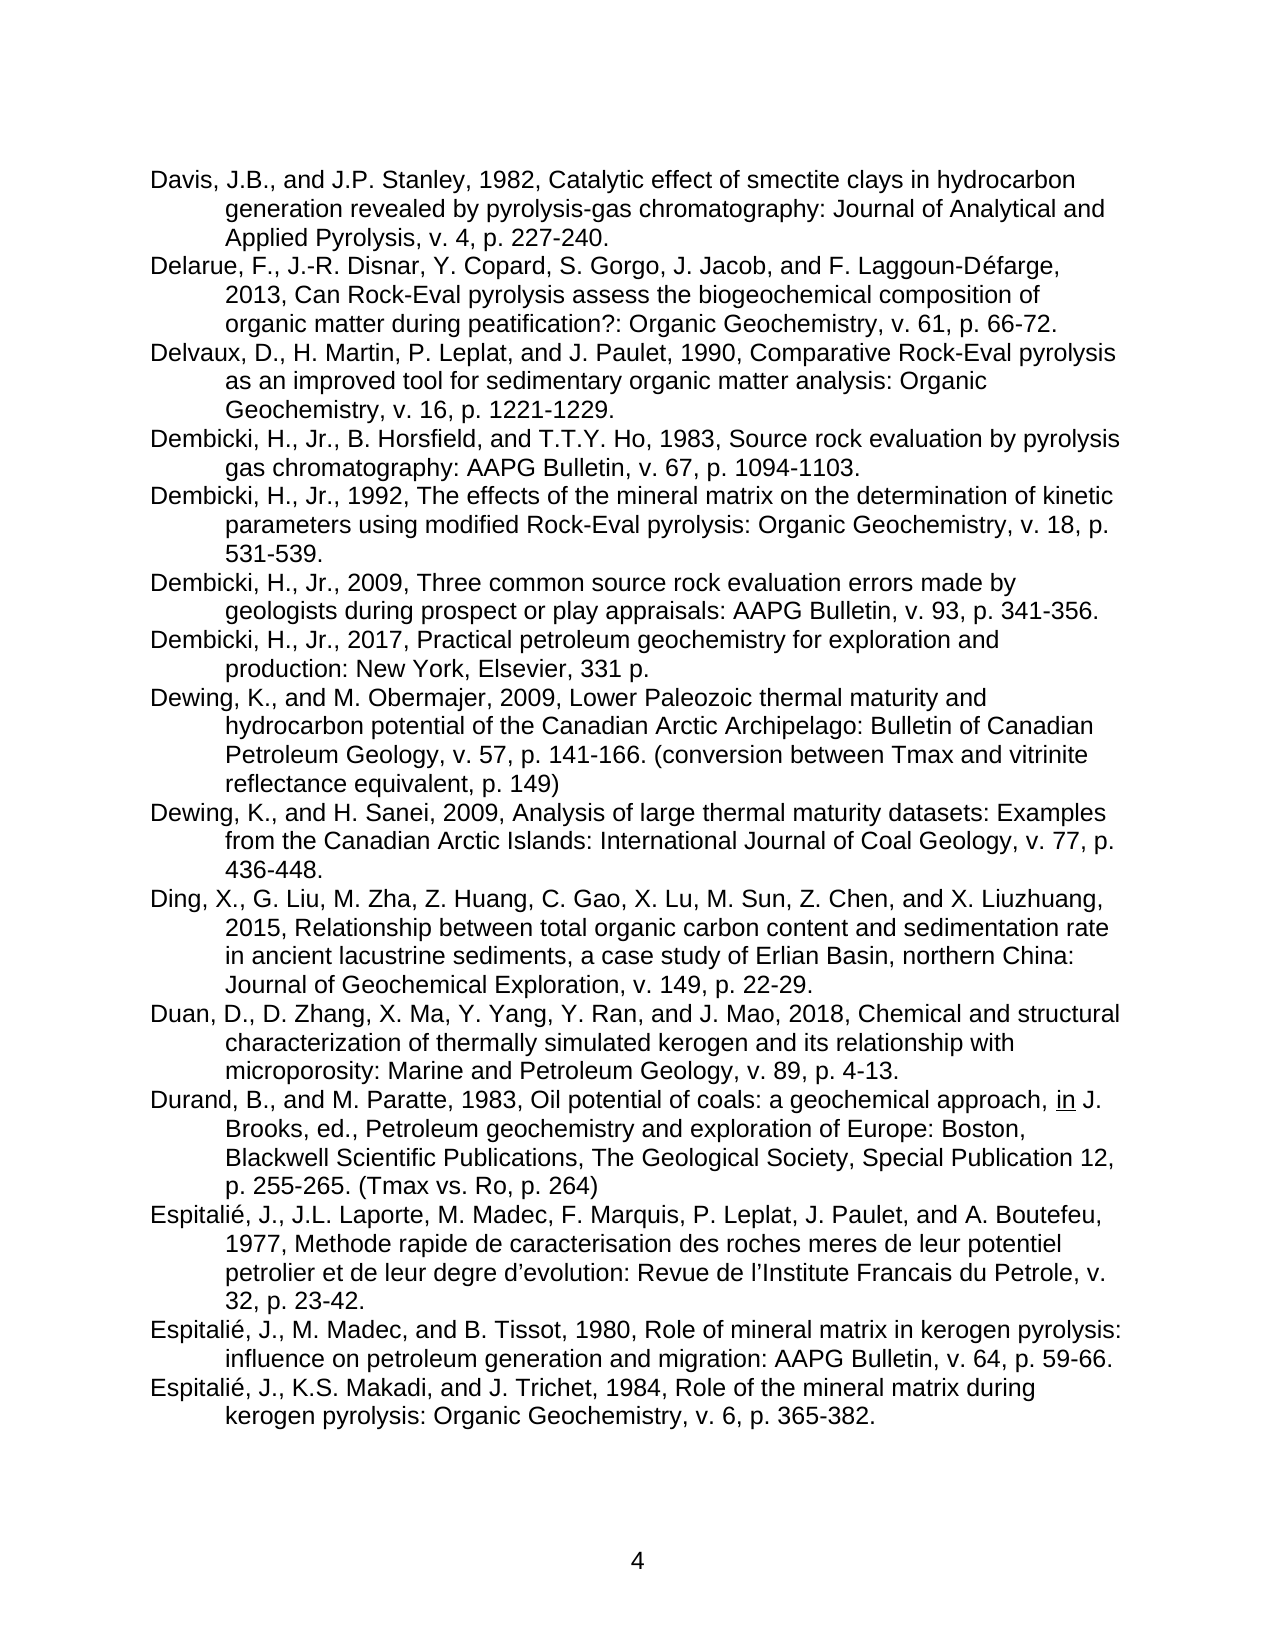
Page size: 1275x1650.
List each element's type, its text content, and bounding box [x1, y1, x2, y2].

text Espitalié, J., K.S. Makadi, and J. Trichet, 1984, Role of the mineral matrix during kerogen pyrolysis: Organic Geochemistry, v. 6, p. 365-382. [150, 1372, 1125, 1430]
text Espitalié, J., J.L. Laporte, M. Madec, F. Marquis, P. Leplat, J. Paulet, and A. Boutefeu, 1977, Methode rapide de caracterisation des roches meres de leur potentiel petrolier et de leur degre d’evolution: Revue de l’Institute Francais du Petrole, v. 32, p. 23-42. [150, 1200, 1125, 1315]
text Dewing, K., and H. Sanei, 2009, Analysis of large thermal maturity datasets: Examples from the Canadian Arctic Islands: International Journal of Coal Geology, v. 77, p. 436-448. [150, 797, 1125, 884]
text Delvaux, D., H. Martin, P. Leplat, and J. Paulet, 1990, Comparative Rock-Eval pyrolysis as an improved tool for sedimentary organic matter analysis: Organic Geochemistry, v. 16, p. 1221-1229. [150, 337, 1125, 424]
text Espitalié, J., M. Madec, and B. Tissot, 1980, Role of mineral matrix in kerogen pyrolysis: influence on petroleum generation and migration: AAPG Bulletin, v. 64, p. 59-66. [150, 1315, 1125, 1372]
text , J.B., and J.P. Stanley, 1982, Catalytic effect of smectite clays in hydrocarbon generation revealed by pyrolysis-gas chromatography: Journal of Analytical and Applied Pyrolysis, v. 4, p. 227-240. [150, 165, 1125, 251]
text Ding, X., G. Liu, M. Zha, Z. Huang, C. Gao, X. Lu, M. Sun, Z. Chen, and X. Liuzhuang, 2015, Relationship between total organic carbon content and sedimentation rate in ancient lacustrine sediments, a case study of Erlian Basin, northern China: Journal of Geochemical Exploration, v. 149, p. 22-29. [150, 884, 1125, 999]
text Delarue, F., J.-R. Disnar, Y. Copard, S. Gorgo, J. Jacob, and F. Laggoun-Défarge, 2013, Can Rock-Eval pyrolysis assess the biogeochemical composition of organic matter during peatification?: Organic Geochemistry, v. 61, p. 66-72. [150, 251, 1125, 337]
text Durand, B., and M. Paratte, 1983, Oil potential of coals: a geochemical approach, in J. Brooks, ed., Petroleum geochemistry and exploration of Europe: , Blackwell Scientific Publications, The Geological Society, Special Publication 12, p. 255-265. (Tmax vs. Ro, p. 264) [150, 1085, 1125, 1200]
text Dembicki, H., Jr., B. Horsfield, and T.T.Y. Ho, 1983, Source rock evaluation by pyrolysis gas chromatography: AAPG Bulletin, v. 67, p. 1094-1103. [150, 424, 1125, 481]
text Dembicki, H., Jr., 2017, Practical petroleum geochemistry for exploration and production: New York, Elsevier, 331 p. [150, 625, 1125, 682]
text Dewing, K., and M. Obermajer, 2009, Lower Paleozoic thermal maturity and hydrocarbon potential of the Canadian Arctic Archipelago: Bulletin of Canadian Petroleum Geology, v. 57, p. 141-166. (conversion between Tmax and vitrinite reflectance equivalent, p. 149) [150, 682, 1125, 797]
text Dembicki, H., Jr., 2009, Three common source rock evaluation errors made by geologists during prospect or play appraisals: AAPG Bulletin, v. 93, p. 341-356. [150, 567, 1125, 625]
text Dembicki, H., Jr., 1992, The effects of the mineral matrix on the determination of kinetic parameters using modified Rock-Eval pyrolysis: Organic Geochemistry, v. 18, p. 531-539. [150, 481, 1125, 567]
text Duan, D., D. Zhang, X. Ma, Y. Yang, Y. Ran, and J. Mao, 2018, Chemical and structural characterization of thermally simulated kerogen and its relationship with microporosity: Marine and Petroleum Geology, v. 89, p. 4-13. [150, 999, 1125, 1085]
